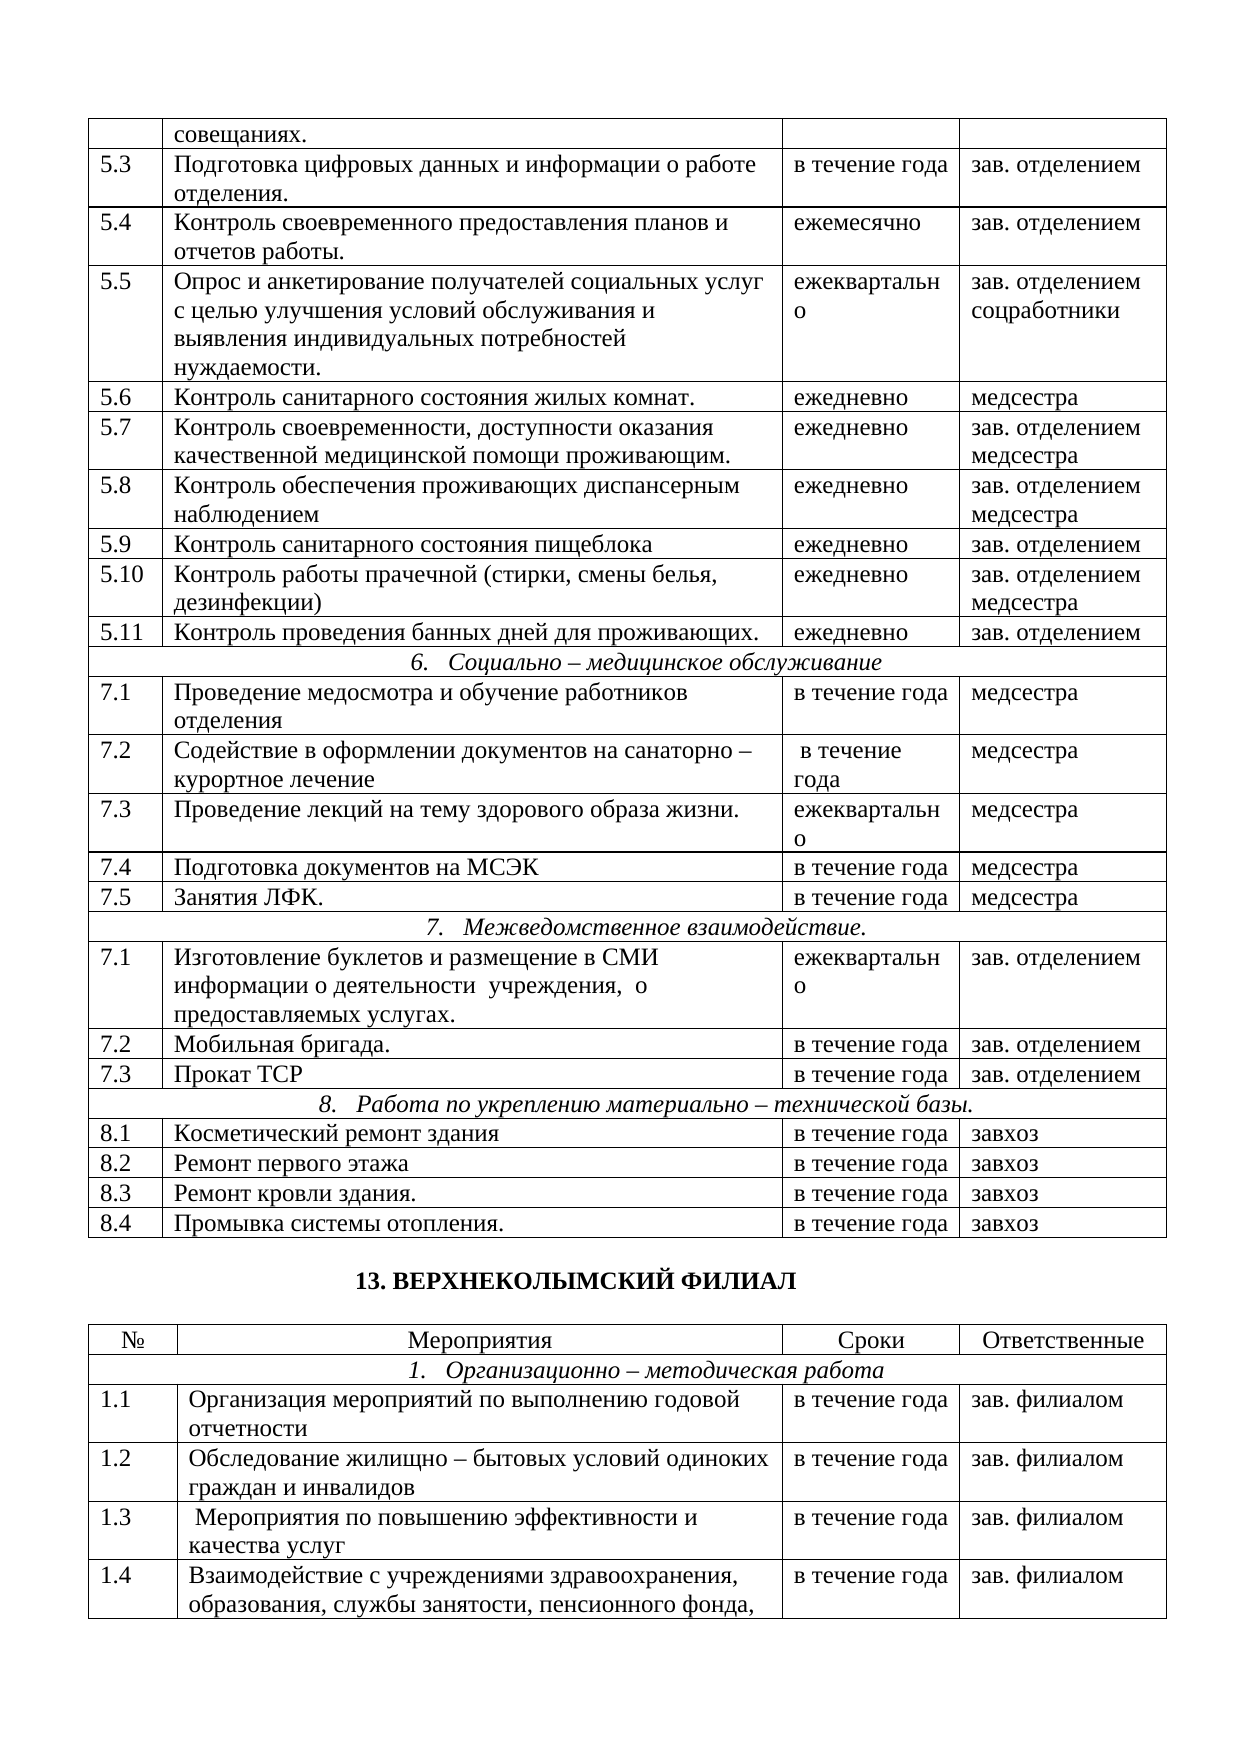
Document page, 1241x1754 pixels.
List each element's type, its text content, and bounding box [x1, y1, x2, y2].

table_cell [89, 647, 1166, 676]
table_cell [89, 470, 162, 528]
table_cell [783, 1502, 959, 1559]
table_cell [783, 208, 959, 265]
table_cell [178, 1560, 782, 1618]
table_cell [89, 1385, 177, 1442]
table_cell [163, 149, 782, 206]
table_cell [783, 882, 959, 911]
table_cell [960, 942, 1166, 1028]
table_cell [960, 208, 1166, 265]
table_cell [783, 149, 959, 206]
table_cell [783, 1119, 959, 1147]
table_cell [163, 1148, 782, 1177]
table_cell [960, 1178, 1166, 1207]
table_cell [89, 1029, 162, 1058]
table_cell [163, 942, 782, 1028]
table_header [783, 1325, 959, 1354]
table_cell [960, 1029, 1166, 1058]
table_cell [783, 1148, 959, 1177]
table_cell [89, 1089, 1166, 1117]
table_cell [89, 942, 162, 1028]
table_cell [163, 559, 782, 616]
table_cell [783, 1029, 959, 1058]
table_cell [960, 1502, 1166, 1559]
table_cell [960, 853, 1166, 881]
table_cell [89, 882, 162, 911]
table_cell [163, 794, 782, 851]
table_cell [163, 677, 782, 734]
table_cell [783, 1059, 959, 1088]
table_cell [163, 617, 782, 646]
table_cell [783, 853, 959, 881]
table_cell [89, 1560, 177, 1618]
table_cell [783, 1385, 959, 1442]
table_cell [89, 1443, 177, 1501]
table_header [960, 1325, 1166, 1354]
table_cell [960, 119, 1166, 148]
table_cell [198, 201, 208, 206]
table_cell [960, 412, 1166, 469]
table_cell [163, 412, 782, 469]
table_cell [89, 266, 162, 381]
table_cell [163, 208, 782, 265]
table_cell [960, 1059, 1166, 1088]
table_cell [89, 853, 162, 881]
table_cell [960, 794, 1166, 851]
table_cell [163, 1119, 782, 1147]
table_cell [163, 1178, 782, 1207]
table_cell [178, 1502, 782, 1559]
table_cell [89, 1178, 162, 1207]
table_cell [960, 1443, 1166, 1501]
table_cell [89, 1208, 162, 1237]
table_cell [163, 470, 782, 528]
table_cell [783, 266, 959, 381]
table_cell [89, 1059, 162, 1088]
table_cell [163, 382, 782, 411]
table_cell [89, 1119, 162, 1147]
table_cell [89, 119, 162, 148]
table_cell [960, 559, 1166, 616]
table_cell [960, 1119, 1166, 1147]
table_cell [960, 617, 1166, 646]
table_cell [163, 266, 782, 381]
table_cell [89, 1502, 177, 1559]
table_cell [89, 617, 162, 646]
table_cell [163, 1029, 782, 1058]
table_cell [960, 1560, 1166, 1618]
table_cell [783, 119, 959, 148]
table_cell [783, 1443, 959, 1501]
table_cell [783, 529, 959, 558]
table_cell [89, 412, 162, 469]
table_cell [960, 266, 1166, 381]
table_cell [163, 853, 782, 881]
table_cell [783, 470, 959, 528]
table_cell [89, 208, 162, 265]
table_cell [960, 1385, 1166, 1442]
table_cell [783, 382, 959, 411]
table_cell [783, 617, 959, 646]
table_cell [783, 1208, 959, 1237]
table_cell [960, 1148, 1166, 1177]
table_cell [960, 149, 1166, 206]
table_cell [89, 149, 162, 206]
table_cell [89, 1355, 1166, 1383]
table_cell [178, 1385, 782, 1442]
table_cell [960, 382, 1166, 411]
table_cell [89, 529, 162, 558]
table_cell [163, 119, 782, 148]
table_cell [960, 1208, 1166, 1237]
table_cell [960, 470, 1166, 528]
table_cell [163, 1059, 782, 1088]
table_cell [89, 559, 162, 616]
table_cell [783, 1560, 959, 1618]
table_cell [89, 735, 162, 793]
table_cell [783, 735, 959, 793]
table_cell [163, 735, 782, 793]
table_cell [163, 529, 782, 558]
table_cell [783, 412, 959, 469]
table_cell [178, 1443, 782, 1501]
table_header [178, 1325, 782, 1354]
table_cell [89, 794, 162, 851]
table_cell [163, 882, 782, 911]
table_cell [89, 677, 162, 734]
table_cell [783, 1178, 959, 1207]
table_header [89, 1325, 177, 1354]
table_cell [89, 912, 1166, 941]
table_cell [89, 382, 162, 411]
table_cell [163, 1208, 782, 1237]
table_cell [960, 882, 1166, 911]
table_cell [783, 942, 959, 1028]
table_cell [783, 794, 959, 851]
list 13. ВЕРХНЕКОЛЫМСКИЙ ФИЛИАЛ [0, 1266, 1152, 1295]
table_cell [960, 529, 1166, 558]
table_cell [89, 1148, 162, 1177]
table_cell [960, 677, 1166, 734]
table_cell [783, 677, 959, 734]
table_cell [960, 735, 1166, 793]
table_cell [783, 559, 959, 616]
